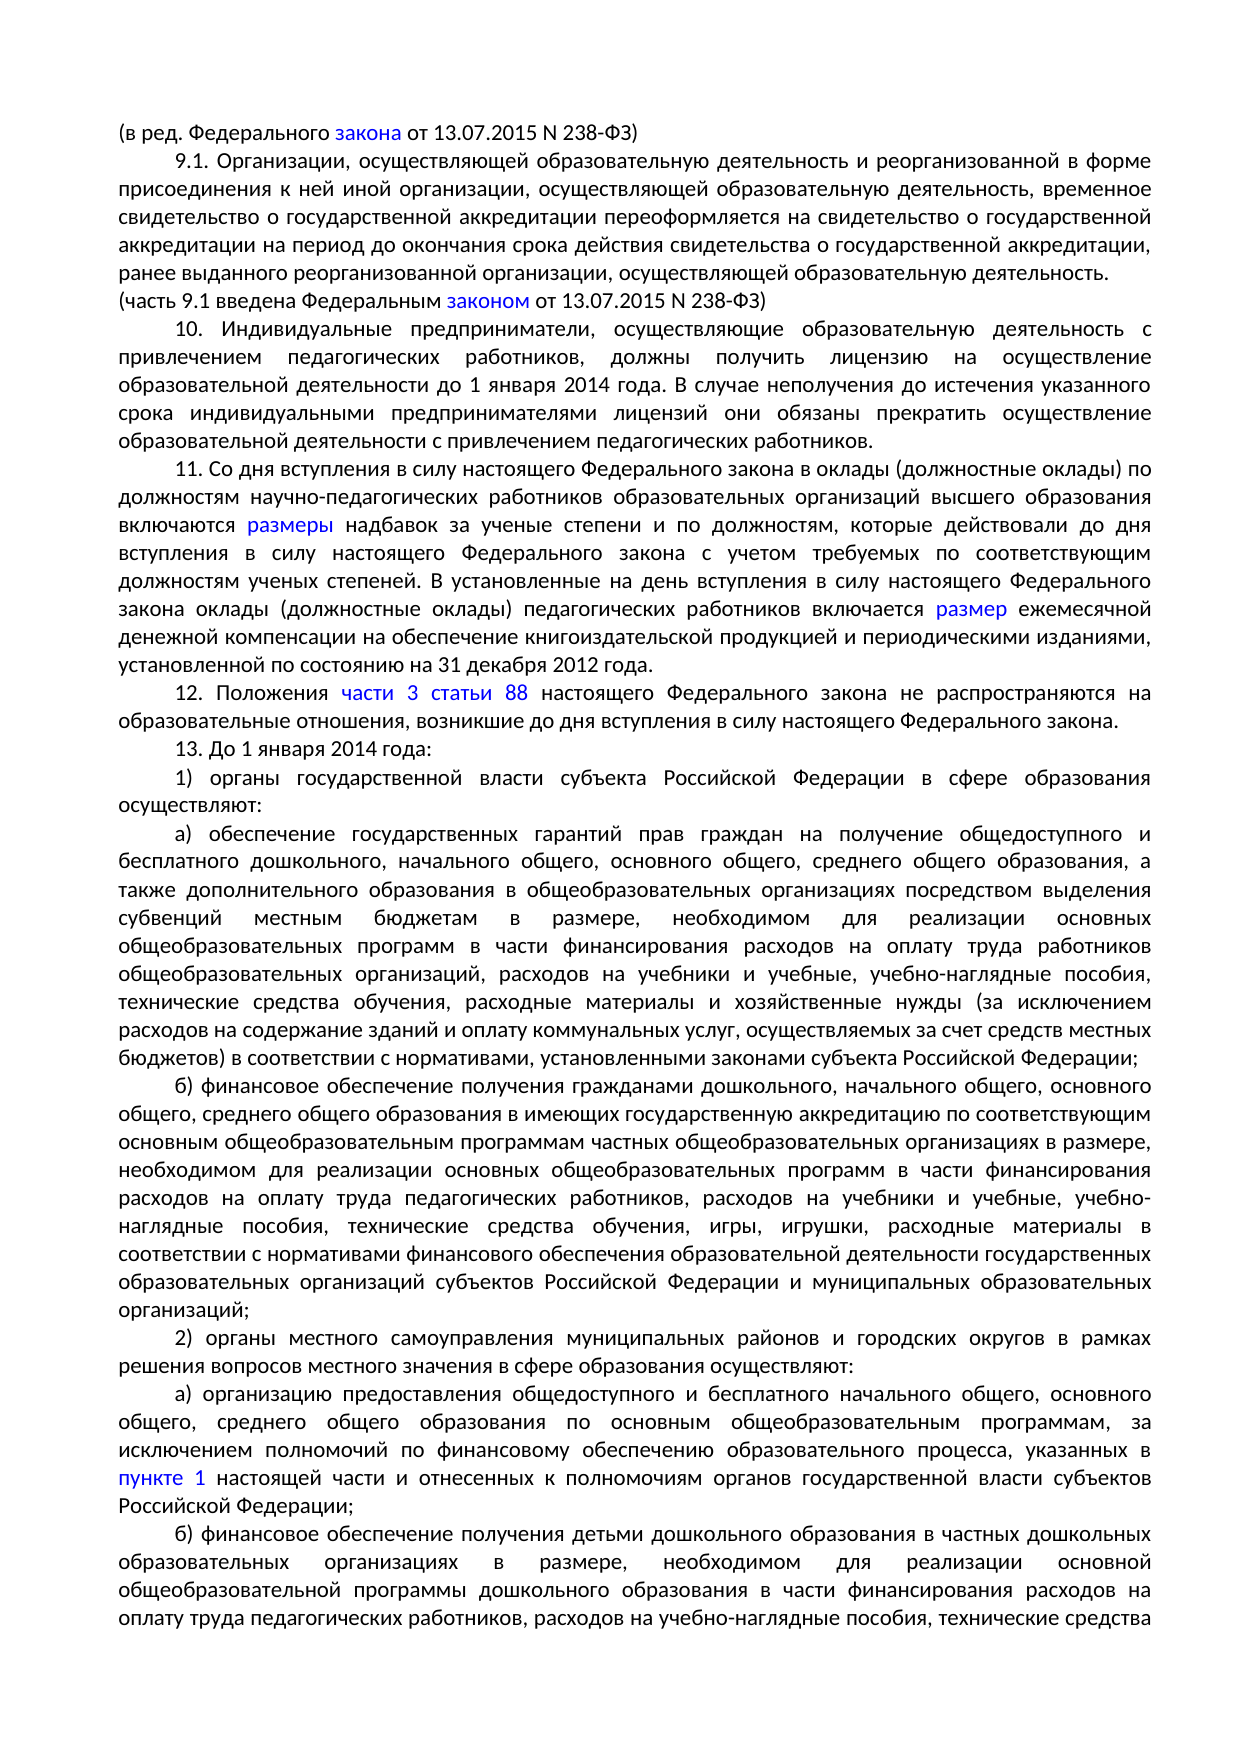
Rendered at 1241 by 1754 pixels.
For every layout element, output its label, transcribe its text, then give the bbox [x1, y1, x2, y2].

text а) обеспечение государственных гарантий прав граждан на получение общедоступного и бесплатного дошкольного, начального общего, основного общего, среднего общего образования, а также дополнительного образования в общеобразовательных организациях посредством выделения субвенций местным бюджетам в размере, необходимом для реализации основных общеобразовательных программ в части финансирования расходов на оплату труда работников общеобразовательных организаций, расходов на учебники и учебные, учебно-наглядные пособия, технические средства обучения, расходные материалы и хозяйственные нужды (за исключением расходов на содержание зданий и оплату коммунальных услуг, осуществляемых за счет средств местных бюджетов) в соответствии с нормативами, установленными законами субъекта Российской Федерации; [118, 819, 1152, 1071]
text 10. Индивидуальные предприниматели, осуществляющие образовательную деятельность с привлечением педагогических работников, должны получить лицензию на осуществление образовательной деятельности до 1 января 2014 года. В случае неполучения до истечения указанного срока индивидуальными предпринимателями лицензий они обязаны прекратить осуществление образовательной деятельности с привлечением педагогических работников. [118, 314, 1152, 454]
text (в ред. Федерального закона от 13.07.2015 N 238-ФЗ) [118, 118, 1152, 146]
text 9.1. Организации, осуществляющей образовательную деятельность и реорганизованной в форме присоединения к ней иной организации, осуществляющей образовательную деятельность, временное свидетельство о государственной аккредитации переоформляется на свидетельство о государственной аккредитации на период до окончания срока действия свидетельства о государственной аккредитации, ранее выданного реорганизованной организации, осуществляющей образовательную деятельность. [118, 146, 1152, 286]
text а) организацию предоставления общедоступного и бесплатного начального общего, основного общего, среднего общего образования по основным общеобразовательным программам, за исключением полномочий по финансовому обеспечению образовательного процесса, указанных в пункте 1 настоящей части и отнесенных к полномочиям органов государственной власти субъектов Российской Федерации; [118, 1379, 1152, 1519]
text (часть 9.1 введена Федеральным законом от 13.07.2015 N 238-ФЗ) [118, 286, 1152, 314]
text 1) органы государственной власти субъекта Российской Федерации в сфере образования осуществляют: [118, 763, 1152, 819]
text б) финансовое обеспечение получения гражданами дошкольного, начального общего, основного общего, среднего общего образования в имеющих государственную аккредитацию по соответствующим основным общеобразовательным программам частных общеобразовательных организациях в размере, необходимом для реализации основных общеобразовательных программ в части финансирования расходов на оплату труда педагогических работников, расходов на учебники и учебные, учебно-наглядные пособия, технические средства обучения, игры, игрушки, расходные материалы в соответствии с нормативами финансового обеспечения образовательной деятельности государственных образовательных организаций субъектов Российской Федерации и муниципальных образовательных организаций; [118, 1071, 1152, 1323]
text 13. До 1 января 2014 года: [118, 734, 1152, 763]
text 11. Со дня вступления в силу настоящего Федерального закона в оклады (должностные оклады) по должностям научно-педагогических работников образовательных организаций высшего образования включаются размеры надбавок за ученые степени и по должностям, которые действовали до дня вступления в силу настоящего Федерального закона с учетом требуемых по соответствующим должностям ученых степеней. В установленные на день вступления в силу настоящего Федерального закона оклады (должностные оклады) педагогических работников включается размер ежемесячной денежной компенсации на обеспечение книгоиздательской продукцией и периодическими изданиями, установленной по состоянию на 31 декабря 2012 года. [118, 454, 1152, 678]
text 2) органы местного самоуправления муниципальных районов и городских округов в рамках решения вопросов местного значения в сфере образования осуществляют: [118, 1323, 1152, 1379]
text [118, 1519, 1152, 1631]
text 12. Положения части 3 статьи 88 настоящего Федерального закона не распространяются на образовательные отношения, возникшие до дня вступления в силу настоящего Федерального закона. [118, 678, 1152, 734]
